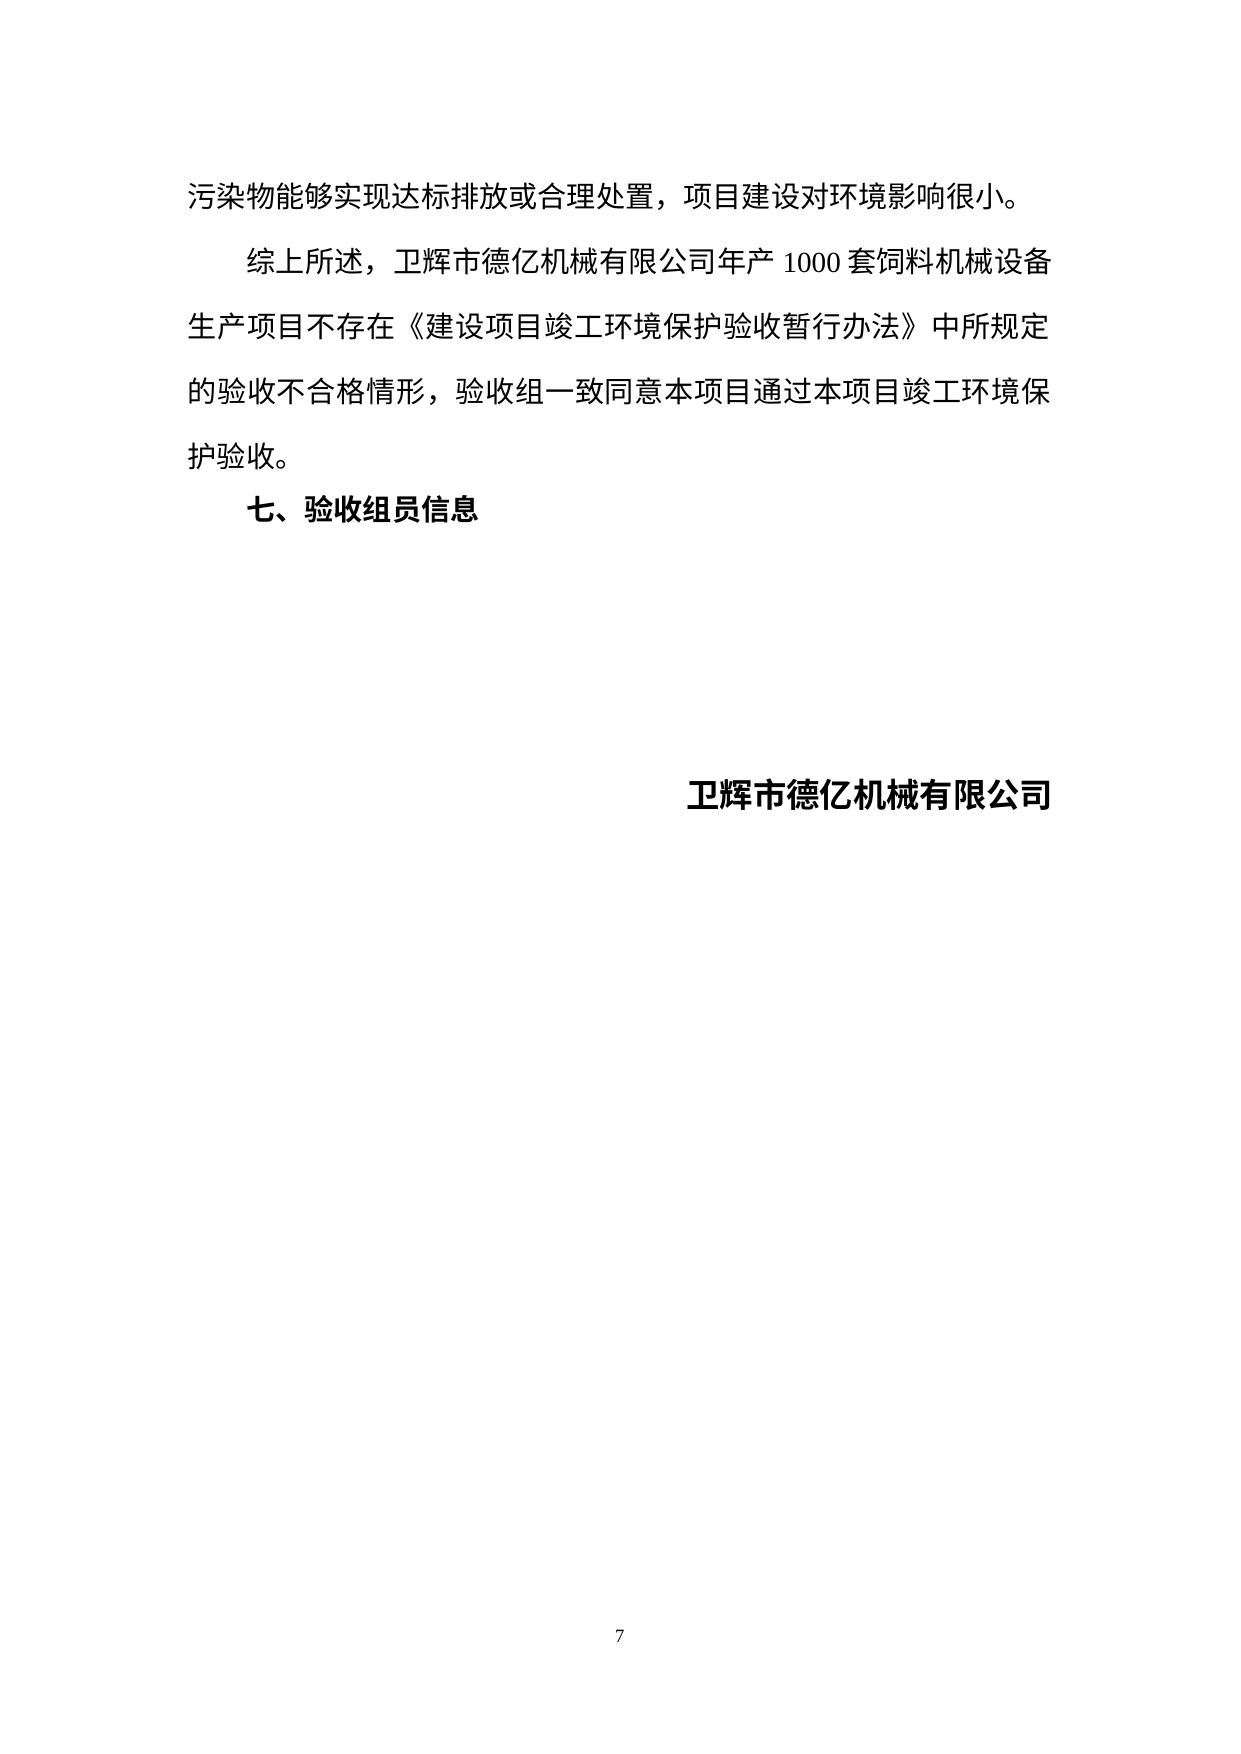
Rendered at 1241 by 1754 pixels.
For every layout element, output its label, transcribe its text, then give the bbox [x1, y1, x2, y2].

list 七、验收组员信息 [187, 487, 1053, 529]
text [187, 162, 1053, 227]
text 卫辉市德亿机械有限公司 [187, 769, 1053, 817]
text 综上所述，卫辉市德亿机械有限公司年产1000套饲料机械设备生产项目不存在《建设项目竣工环境保护验收暂行办法》中所规定的验收不合格情形，验收组一致同意本项目通过本项目竣工环境保护验收。 [187, 227, 1053, 487]
